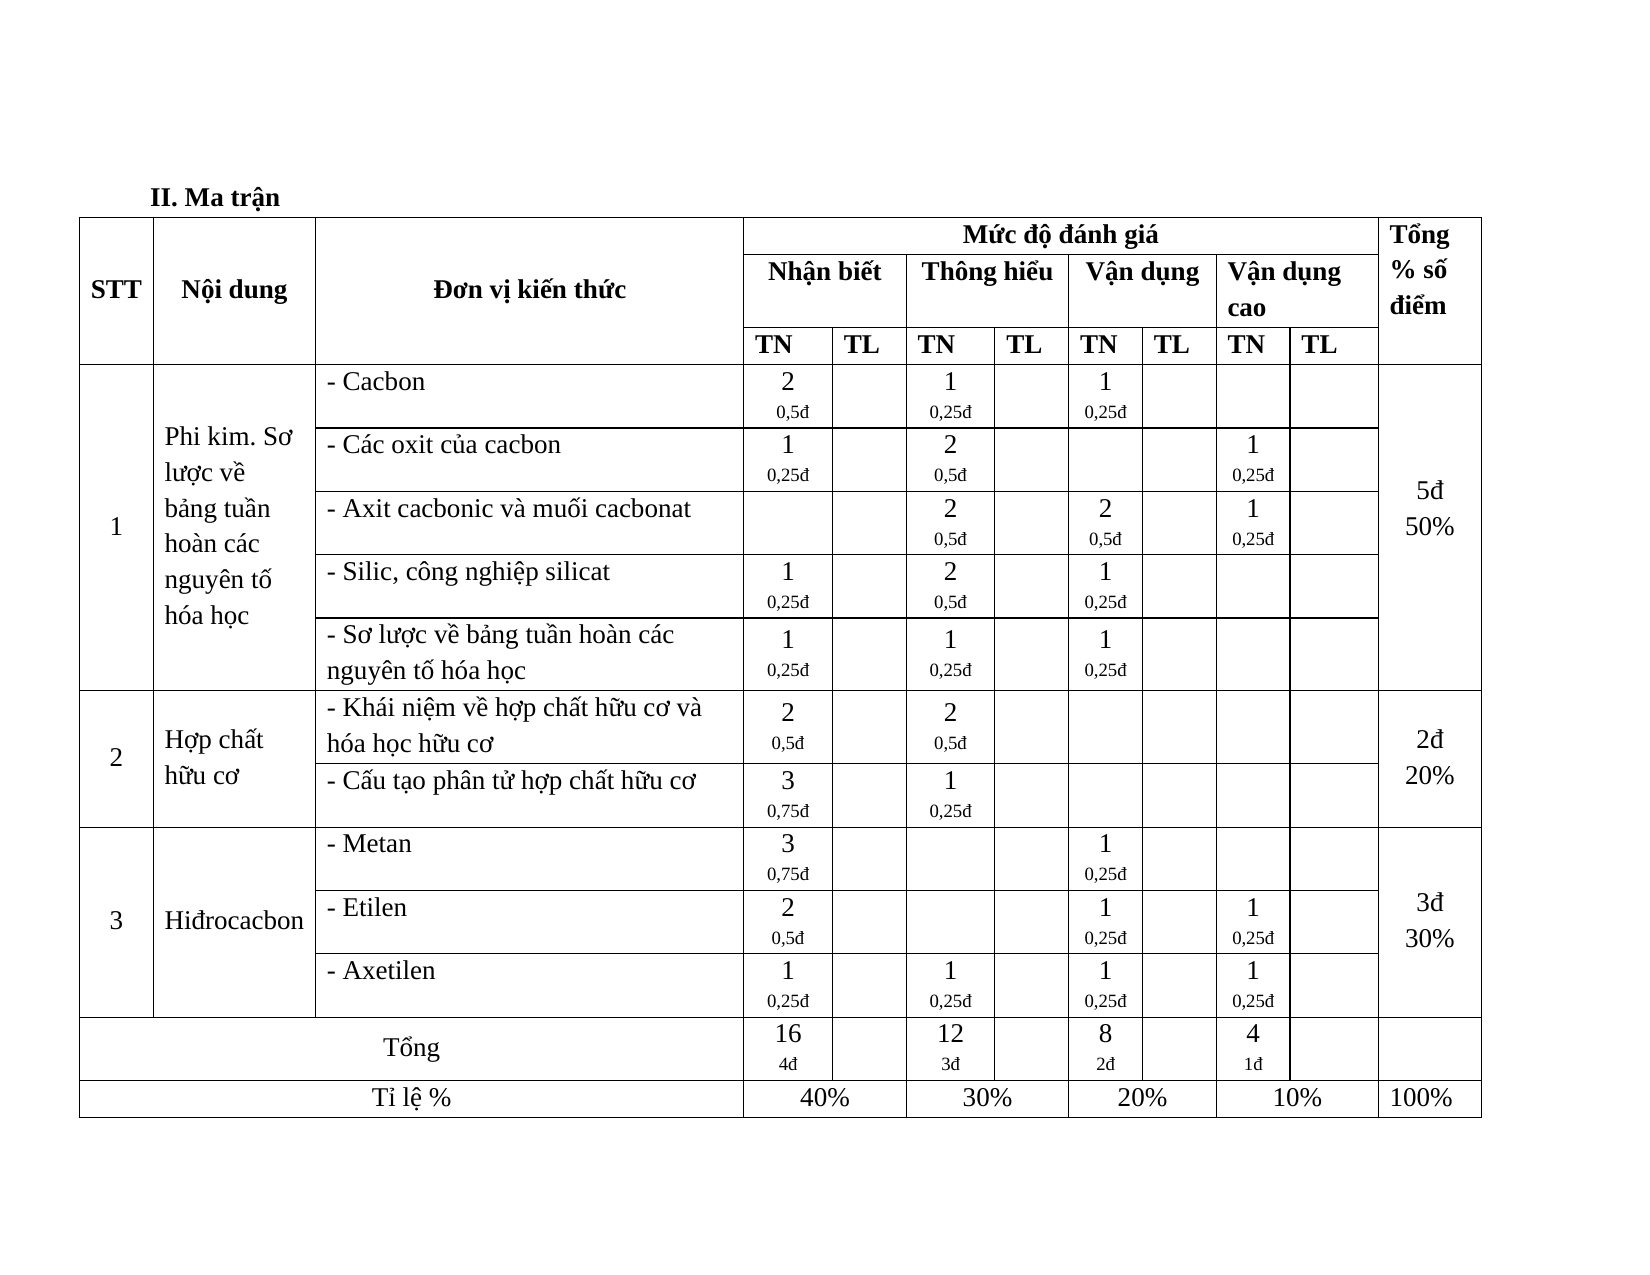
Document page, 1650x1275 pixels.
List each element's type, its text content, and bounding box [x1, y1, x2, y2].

table_cell [833, 1018, 906, 1080]
table_cell [1291, 764, 1378, 827]
table_cell 1 [80, 365, 153, 690]
table_cell 2 0,5đ [1069, 492, 1142, 554]
table_cell [744, 492, 832, 554]
table_cell [1291, 691, 1378, 763]
table_cell 3 0,75đ [744, 828, 832, 890]
table_cell [1291, 555, 1378, 617]
table_cell 1 0,25đ [907, 764, 994, 827]
table_cell 1 0,25đ [907, 365, 994, 427]
table_cell - Các oxit của cacbon [316, 429, 743, 491]
table_cell [1143, 555, 1216, 617]
table_header Đơn vị kiến thức [316, 218, 743, 364]
table_cell [1143, 619, 1216, 690]
table_cell 10% [1217, 1081, 1378, 1117]
table_cell - Cacbon [316, 365, 743, 427]
table_cell [995, 555, 1068, 617]
table_cell [1143, 891, 1216, 953]
table_cell [1217, 764, 1289, 827]
table_cell [1379, 1018, 1481, 1080]
table_cell - Etilen [316, 891, 743, 953]
table_cell [1291, 828, 1378, 890]
table_cell 16 4đ [744, 1018, 832, 1080]
table_cell TN [1069, 328, 1142, 364]
table_cell [995, 1018, 1068, 1080]
table_cell 3 [80, 828, 153, 1017]
table_cell 1 0,25đ [744, 429, 832, 491]
table_cell [1291, 891, 1378, 953]
table_cell [833, 954, 906, 1017]
table_cell [995, 492, 1068, 554]
table_cell - Axit cacbonic và muối cacbonat [316, 492, 743, 554]
table_cell [1217, 691, 1289, 763]
table_cell Tỉ lệ % [80, 1081, 743, 1117]
table_cell [833, 429, 906, 491]
table_cell 3đ 30% [1379, 828, 1481, 1017]
table_cell 1 0,25đ [1069, 828, 1142, 890]
table_cell [1143, 764, 1216, 827]
table_header Tổng % số điểm [1379, 218, 1481, 364]
text II. Ma trận [150, 181, 1500, 212]
table_cell 1 0,25đ [1217, 891, 1289, 953]
table_cell [1291, 619, 1378, 690]
table_cell [833, 365, 906, 427]
table_header Nội dung [154, 218, 315, 364]
table_cell 1 0,25đ [1069, 619, 1142, 690]
table_cell [1143, 828, 1216, 890]
table_cell 100% [1379, 1081, 1481, 1117]
table_cell [907, 828, 994, 890]
table_cell [833, 492, 906, 554]
table_cell 2 0,5đ [907, 429, 994, 491]
table_cell Vận dụng [1069, 255, 1216, 327]
table_cell [995, 954, 1068, 1017]
table_cell [1143, 365, 1216, 427]
table_cell 1 0,25đ [907, 954, 994, 1017]
table_cell [1143, 492, 1216, 554]
table_header Mức độ đánh giá [744, 218, 1378, 254]
table_cell 8 2đ [1069, 1018, 1142, 1080]
table_cell [1143, 954, 1216, 1017]
table_cell - Sơ lược về bảng tuần hoàn các nguyên tố hóa học [316, 619, 743, 690]
table_cell 2 [80, 691, 153, 827]
table_cell TL [833, 328, 906, 364]
table_cell [995, 691, 1068, 763]
table_cell [995, 429, 1068, 491]
table_cell 1 0,25đ [1217, 954, 1289, 1017]
table_cell - Metan [316, 828, 743, 890]
table_cell [1069, 691, 1142, 763]
table_cell - Silic, công nghiệp silicat [316, 555, 743, 617]
table_cell [1291, 954, 1378, 1017]
table_cell TL [995, 328, 1068, 364]
table_cell [1143, 1018, 1216, 1080]
table_cell [833, 555, 906, 617]
table_cell [995, 365, 1068, 427]
table_cell [1143, 691, 1216, 763]
table_cell 2 0,5đ [744, 891, 832, 953]
table_cell 2 0,5đ [907, 691, 994, 763]
table_cell [1217, 619, 1289, 690]
table_cell 5đ 50% [1379, 365, 1481, 690]
table_cell [995, 764, 1068, 827]
table_cell [1217, 555, 1289, 617]
table_cell 40% [744, 1081, 906, 1117]
table_cell TN [907, 328, 994, 364]
table_cell 1 0,25đ [907, 619, 994, 690]
table_cell [907, 891, 994, 953]
table_cell 20% [1069, 1081, 1216, 1117]
table_cell TN [1217, 328, 1289, 364]
table_cell [833, 764, 906, 827]
table_cell 2 0,5đ [907, 555, 994, 617]
table_cell 3 0,75đ [744, 764, 832, 827]
table_cell Vận dụng cao [1217, 255, 1378, 327]
table_cell [1291, 1018, 1378, 1080]
table_cell 2 0,5đ [907, 492, 994, 554]
table_header STT [80, 218, 153, 364]
table_cell Phi kim. Sơ lược về bảng tuần hoàn các nguyên tố hóa học [154, 365, 315, 690]
table_cell TN [744, 328, 832, 364]
table_cell - Axetilen [316, 954, 743, 1017]
table_cell 1 0,25đ [1069, 555, 1142, 617]
table_cell [1069, 429, 1142, 491]
table_cell 1 0,25đ [1069, 365, 1142, 427]
table_cell [1291, 492, 1378, 554]
table_cell 1 0,25đ [1069, 954, 1142, 1017]
table_cell [995, 828, 1068, 890]
table_cell 30% [907, 1081, 1068, 1117]
table_cell 1 0,25đ [744, 555, 832, 617]
table_cell [1291, 429, 1378, 491]
table_cell [1291, 365, 1378, 427]
table_cell [1217, 365, 1289, 427]
table_cell 4 1đ [1217, 1018, 1289, 1080]
table_cell [1217, 828, 1289, 890]
table_cell 1 0,25đ [744, 619, 832, 690]
table_cell [833, 891, 906, 953]
table_cell 12 3đ [907, 1018, 994, 1080]
table_cell Thông hiểu [907, 255, 1068, 327]
table_cell [833, 619, 906, 690]
table_cell 2đ 20% [1379, 691, 1481, 827]
table_cell 1 0,25đ [1069, 891, 1142, 953]
table_cell [833, 828, 906, 890]
table_cell 2 0,5đ [744, 691, 832, 763]
table_cell 1 0,25đ [1217, 429, 1289, 491]
table_cell 2 0,5đ [744, 365, 832, 427]
table_cell [995, 619, 1068, 690]
table_cell - Khái niệm về hợp chất hữu cơ và hóa học hữu cơ [316, 691, 743, 763]
table_cell [1069, 764, 1142, 827]
table_cell [1143, 429, 1216, 491]
table_cell Hợp chất hữu cơ [154, 691, 315, 827]
table_cell [995, 891, 1068, 953]
table_cell Tổng [80, 1018, 743, 1080]
table_cell Hiđrocacbon [154, 828, 315, 1017]
table_cell 1 0,25đ [744, 954, 832, 1017]
table_cell TL [1291, 328, 1378, 364]
table_cell - Cấu tạo phân tử hợp chất hữu cơ [316, 764, 743, 827]
table_cell [833, 691, 906, 763]
table_cell 1 0,25đ [1217, 492, 1289, 554]
table_cell Nhận biết [744, 255, 906, 327]
table_cell TL [1143, 328, 1216, 364]
